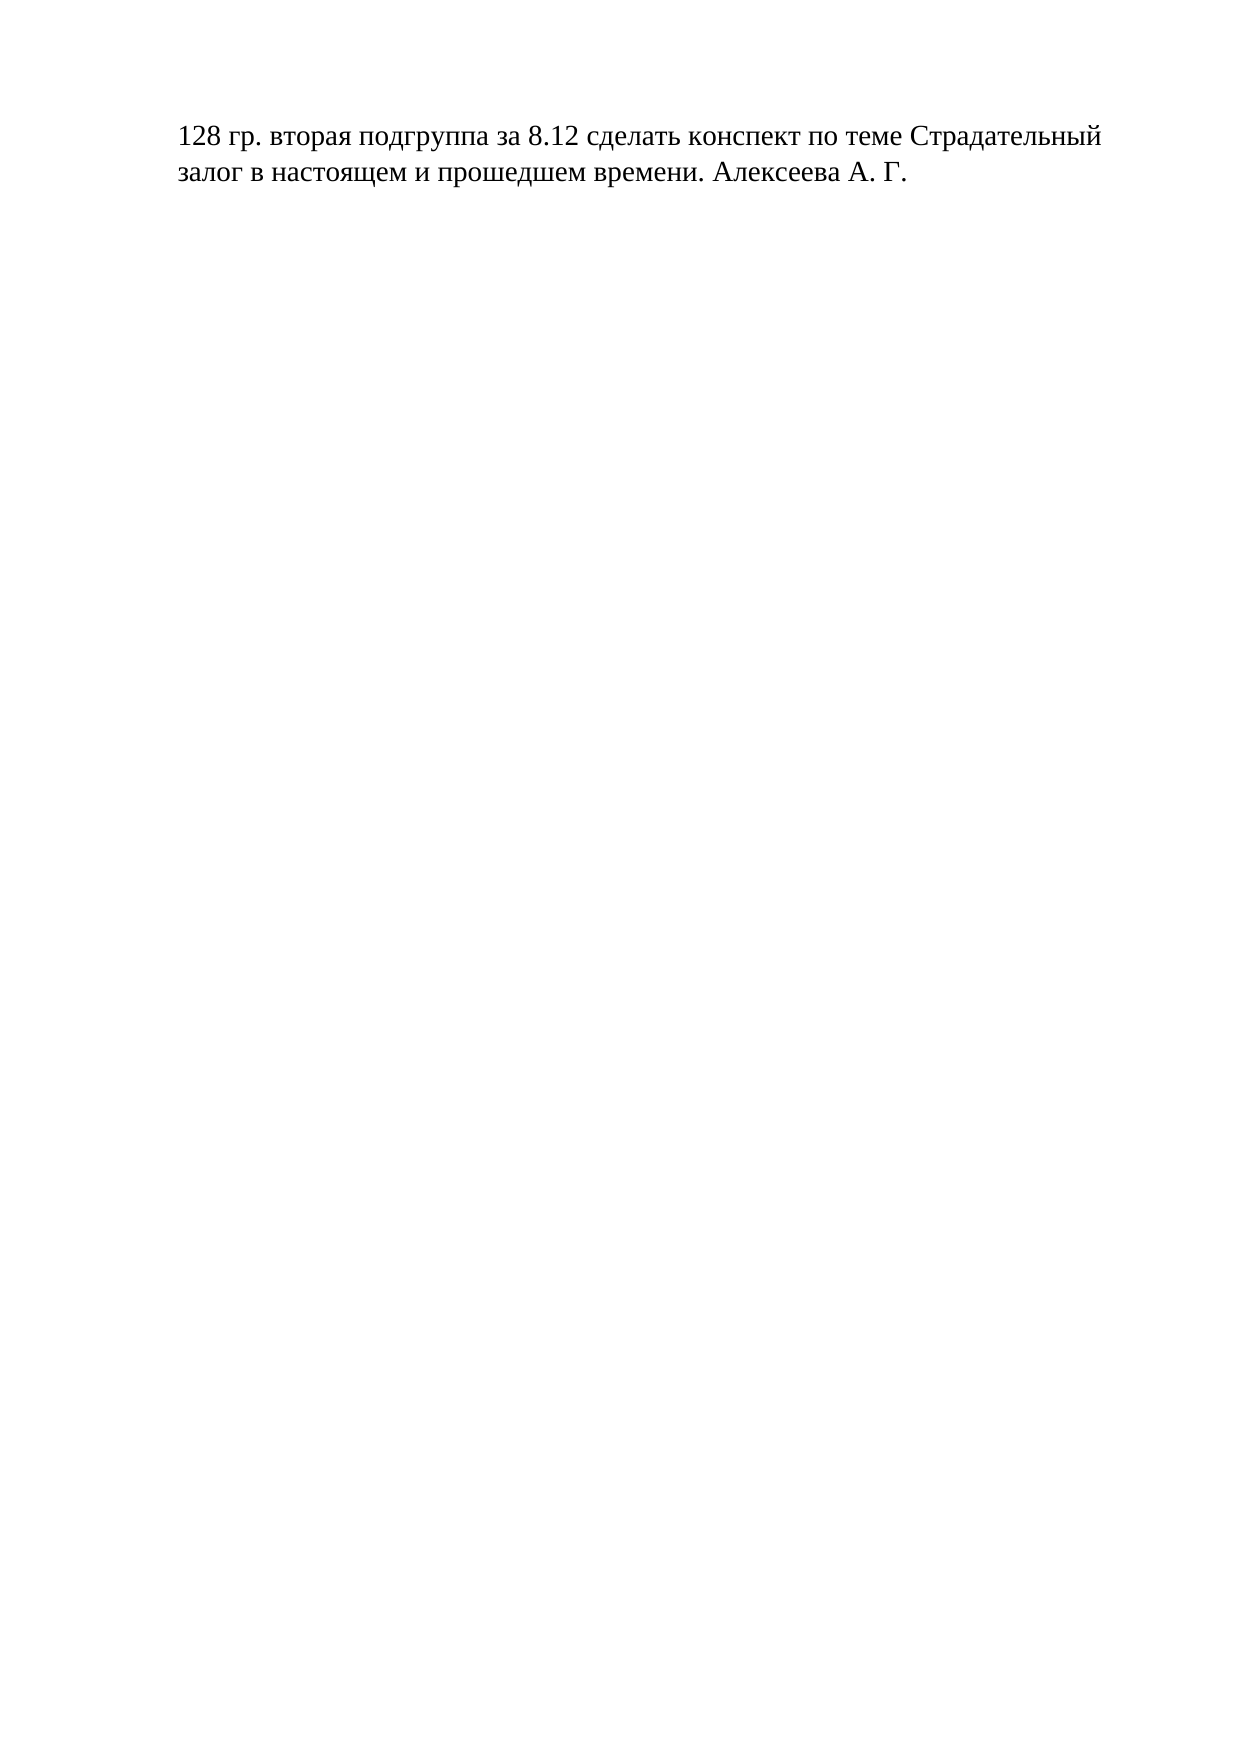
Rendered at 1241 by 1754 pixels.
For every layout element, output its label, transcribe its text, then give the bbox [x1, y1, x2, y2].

text 128 гр. вторая подгруппа за 8.12 сделать конспект по теме Страдательный залог в настоящем и прошедшем времени. Алексеева А. Г. [177, 118, 1152, 188]
